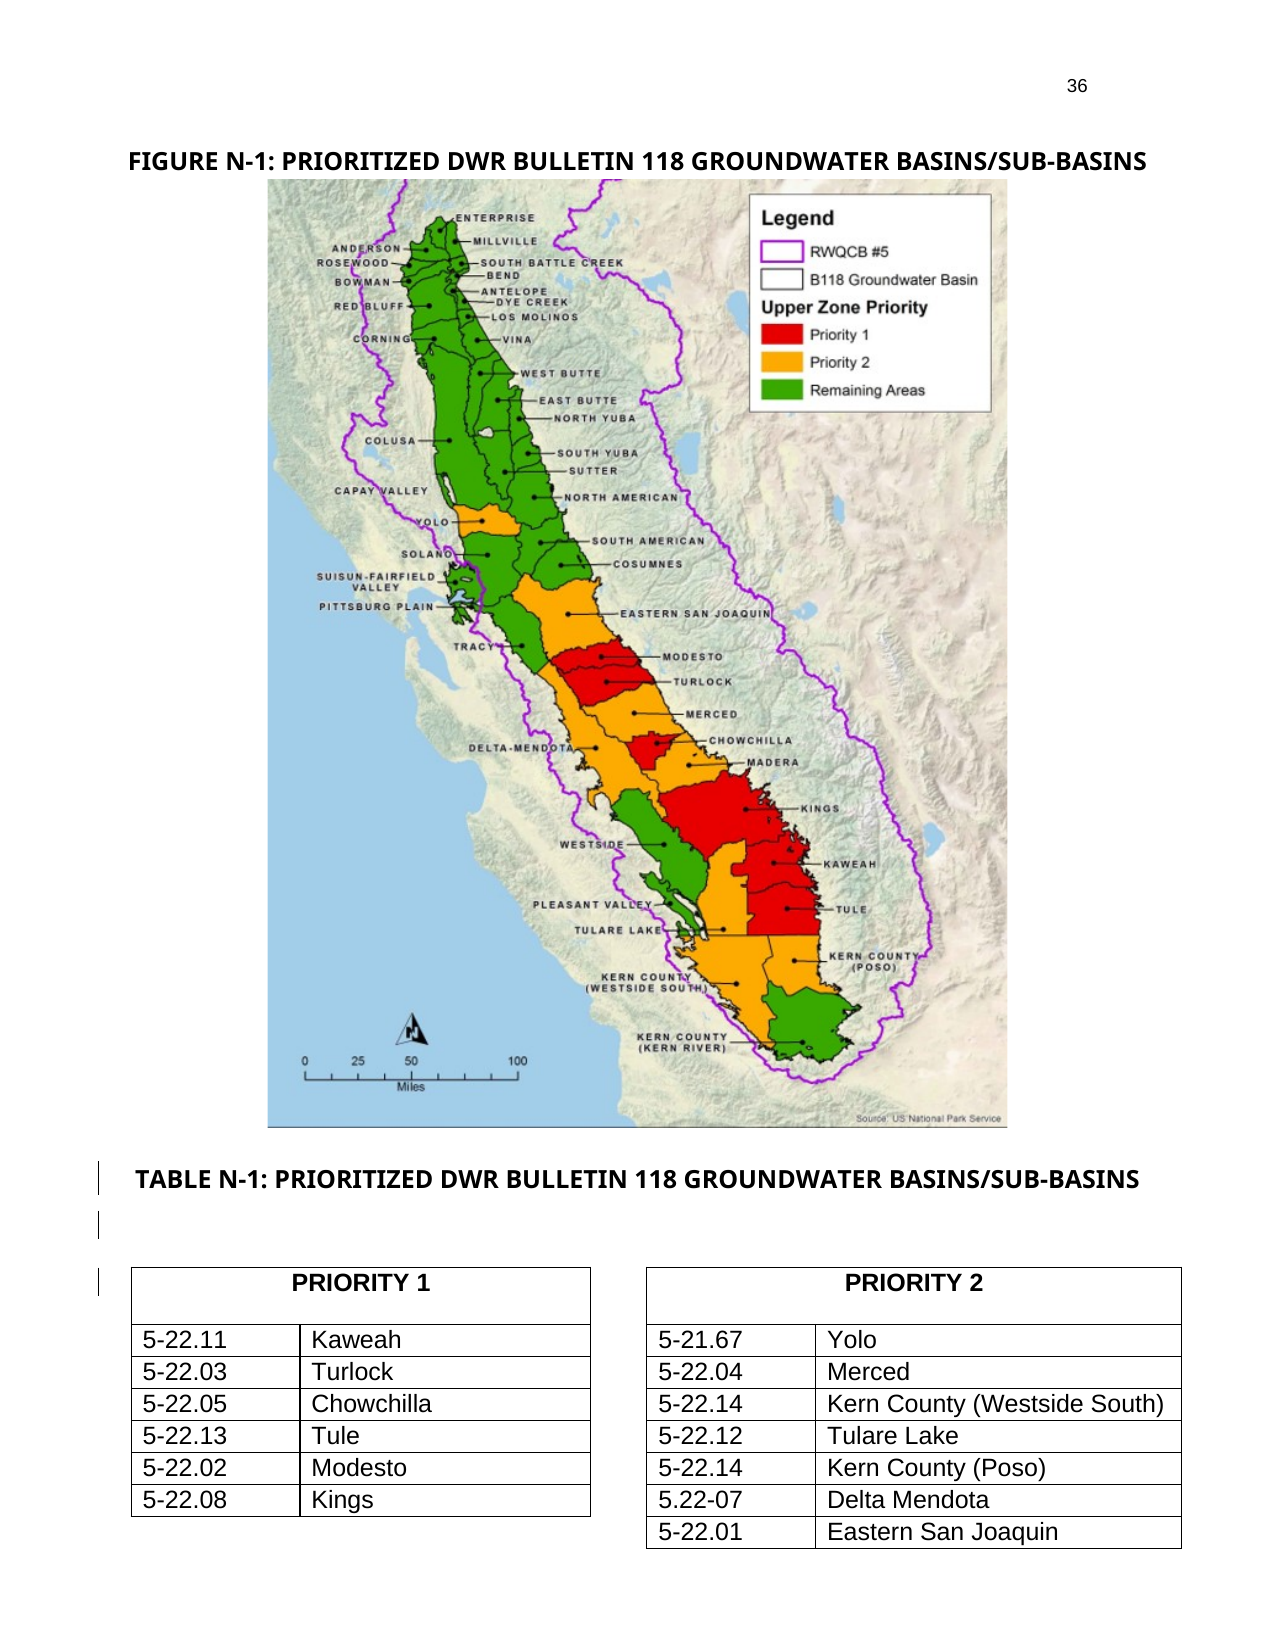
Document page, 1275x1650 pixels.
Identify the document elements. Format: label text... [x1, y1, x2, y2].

table_cell Merced [816, 1357, 1181, 1388]
table_cell 5-22.13 [132, 1421, 299, 1452]
picture [267, 179, 1008, 1128]
table_cell 5-22.05 [132, 1389, 299, 1420]
table_cell 5-22.14 [647, 1453, 815, 1484]
table_cell Yolo [816, 1325, 1181, 1356]
table_header PRIORITY 1 [132, 1268, 590, 1324]
table_cell Kern County (Poso) [816, 1453, 1181, 1484]
table_cell 5-21.67 [647, 1325, 815, 1356]
table_cell Modesto [301, 1453, 590, 1484]
table_cell Kings [301, 1485, 590, 1516]
table_cell Turlock [301, 1357, 590, 1388]
table_cell 5-22.12 [647, 1421, 815, 1452]
table_cell Eastern San Joaquin [816, 1517, 1181, 1548]
table_cell 5-22.14 [647, 1389, 815, 1420]
table_cell 5-22.04 [647, 1357, 815, 1388]
table_header PRIORITY 2 [647, 1268, 1181, 1324]
table_cell 5-22.03 [132, 1357, 299, 1388]
table_cell 5-22.02 [132, 1453, 299, 1484]
table_cell 5-22.11 [132, 1325, 299, 1356]
table_cell Tule [301, 1421, 590, 1452]
table_cell Chowchilla [301, 1389, 590, 1420]
table_cell 5-22.01 [647, 1517, 815, 1548]
text TABLE N-1: PRIORITIZED DWR BULLETIN 118 GROUNDWATER BASINS/SUB-BASINS [112, 1161, 1162, 1195]
table_cell Kaweah [301, 1325, 590, 1356]
table_cell Tulare Lake [816, 1421, 1181, 1452]
table_cell Kern County (Westside South) [816, 1389, 1181, 1420]
table_cell 5-22.08 [132, 1485, 299, 1516]
table_cell Delta Mendota [816, 1485, 1181, 1516]
table_cell 5.22-07 [647, 1485, 815, 1516]
